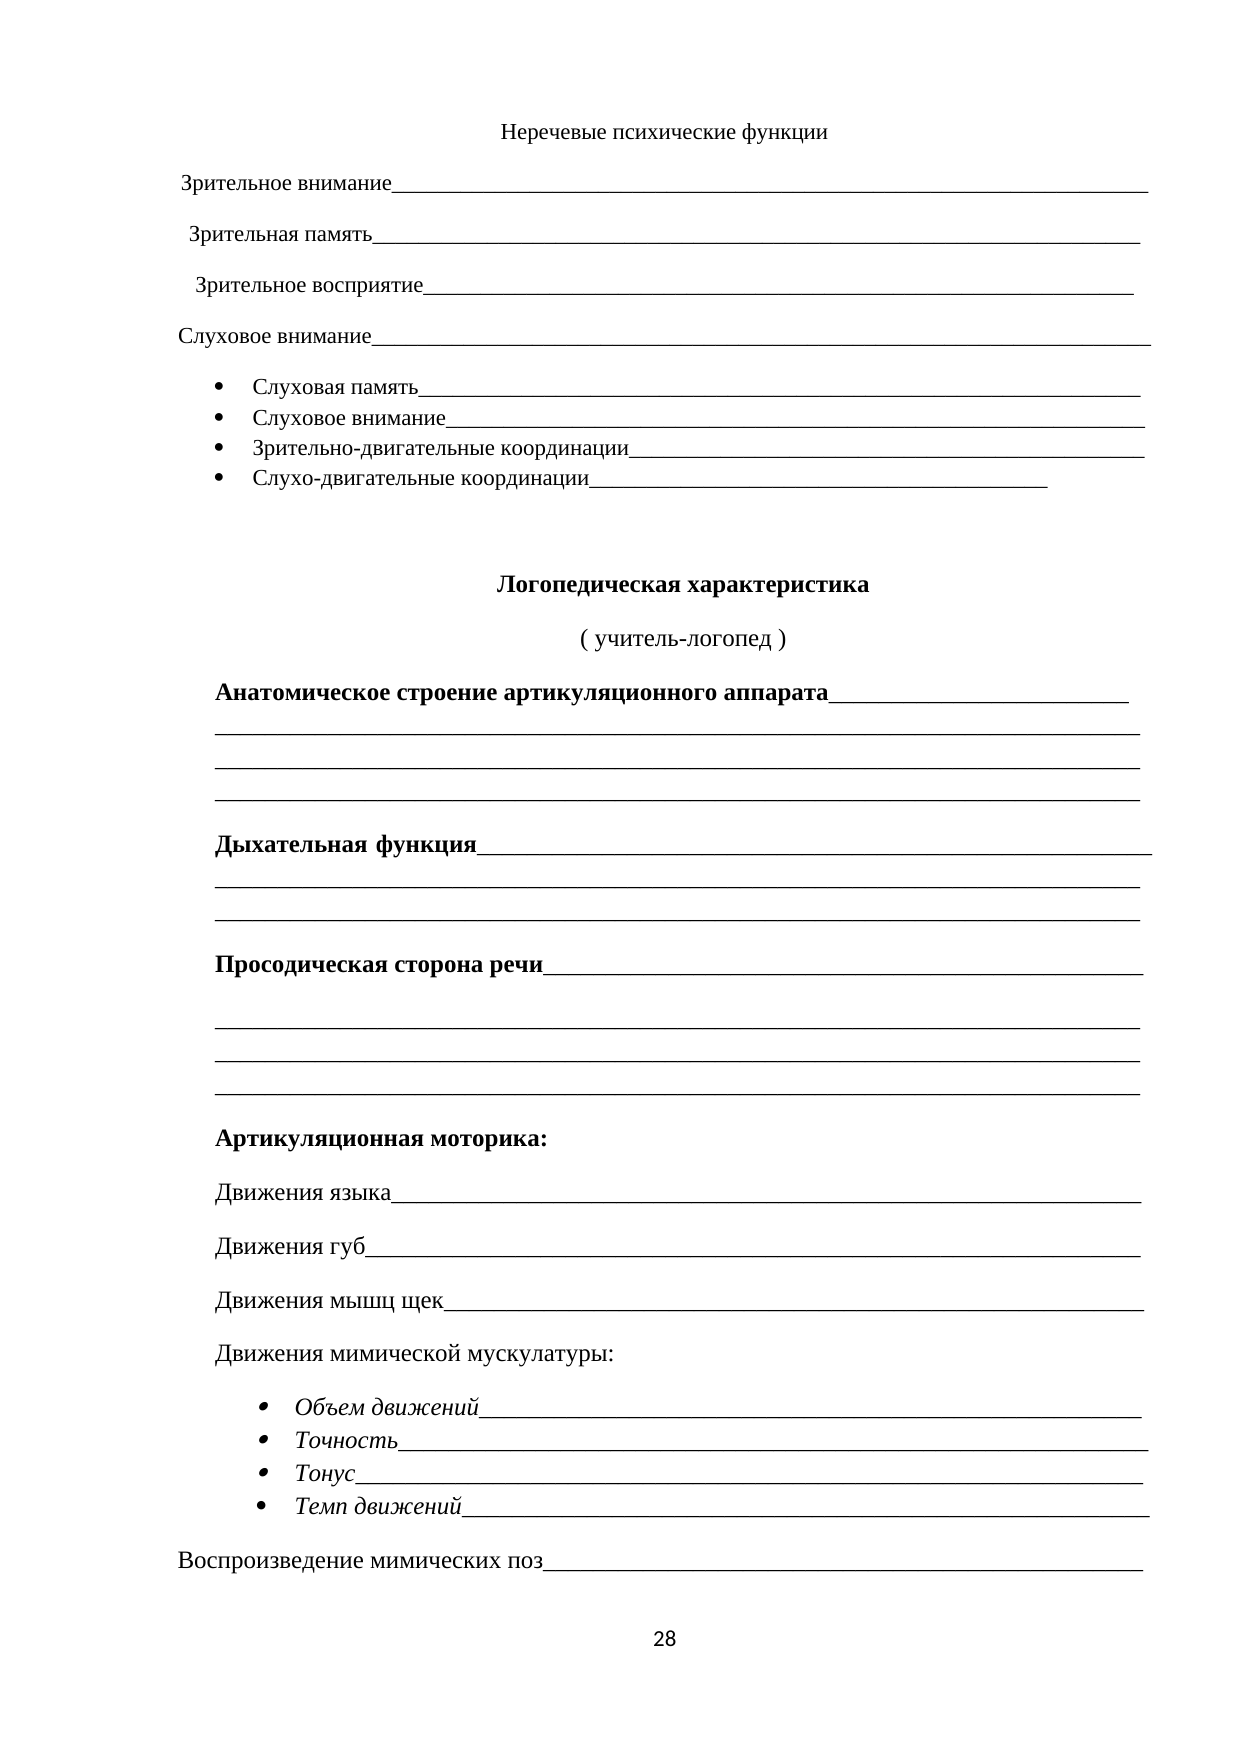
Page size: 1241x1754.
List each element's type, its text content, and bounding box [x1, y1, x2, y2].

text ______________________________________________________________________________________________________________________________________________________________________________________________________________________________ [215, 1003, 1152, 1098]
text Движения губ______________________________________________________________ [215, 1231, 1152, 1259]
list Слуховая память_______________________________________________________________ [215, 373, 1152, 400]
text Анатомическое строение артикуляционного аппарата________________________ ______________________________________________________________________________________________________________________________________________________________________________________________________________________________ [215, 677, 1152, 804]
text Движения языка____________________________________________________________ [215, 1177, 1152, 1206]
text Просодическая сторона речи________________________________________________ [215, 949, 1152, 978]
text Логопедическая характеристика [215, 569, 1152, 598]
text Неречевые психические функции [177, 118, 1152, 144]
text Зрительное внимание__________________________________________________________________ [177, 169, 1152, 196]
text Воспроизведение мимических поз________________________________________________ [177, 1545, 1152, 1574]
text Слуховое внимание____________________________________________________________________ [177, 322, 1152, 349]
list Объем движений_____________________________________________________ [257, 1392, 1152, 1421]
text Зрительная память___________________________________________________________________ [177, 220, 1152, 247]
text ( учитель-логопед ) [215, 623, 1152, 651]
text Дыхательная функция______________________________________________________ ____________________________________________________________________________________________________________________________________________________ [215, 829, 1152, 924]
text Движения мимической мускулатуры: [215, 1338, 1152, 1367]
list Тонус_______________________________________________________________ [257, 1458, 1152, 1487]
list Точность____________________________________________________________ [257, 1425, 1152, 1454]
text Зрительное восприятие______________________________________________________________ [177, 271, 1152, 298]
list Темп движений_______________________________________________________ [257, 1491, 1152, 1520]
list Слуховое внимание_____________________________________________________________ [215, 403, 1152, 430]
list Слухо-двигательные координации________________________________________ [215, 464, 1152, 490]
list Зрительно-двигательные координации_____________________________________________ [215, 434, 1152, 460]
text Артикуляционная моторика: [215, 1123, 1152, 1152]
text Движения мышц щек________________________________________________________ [215, 1285, 1152, 1313]
